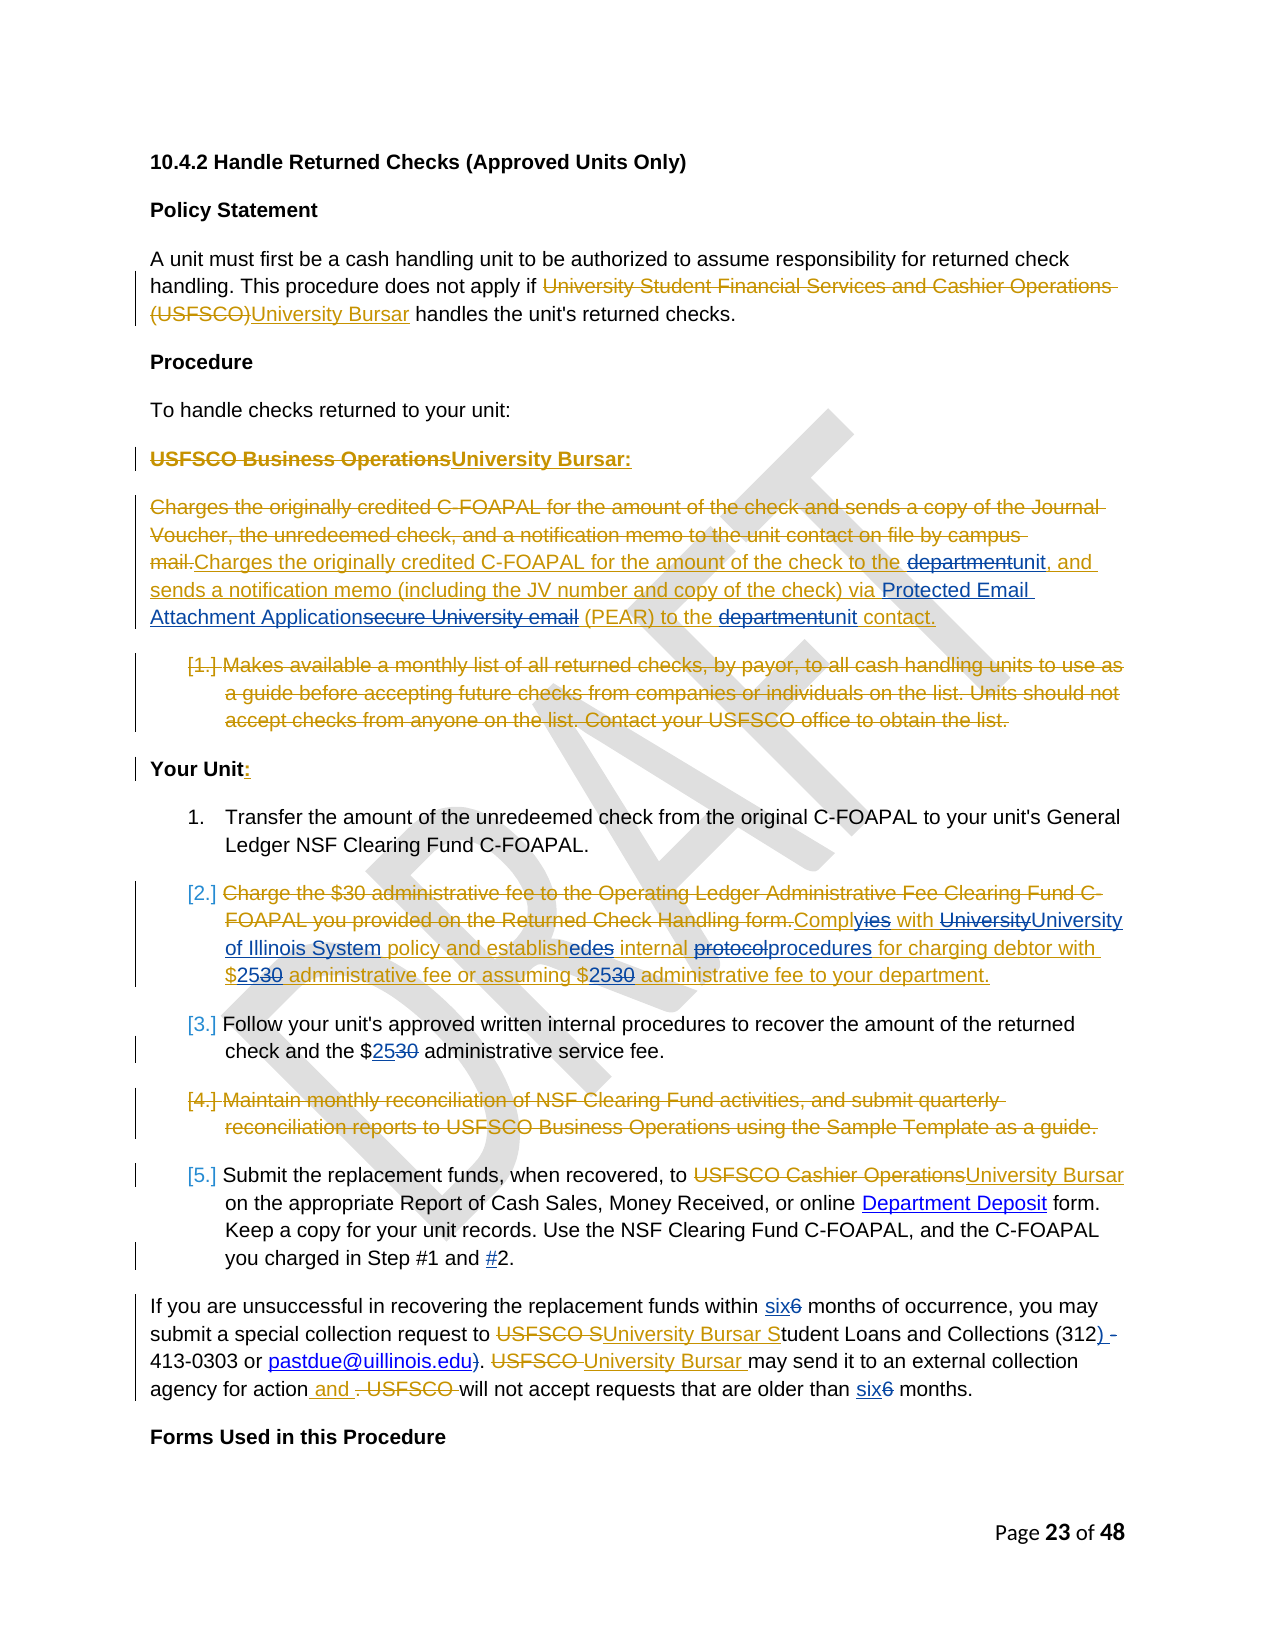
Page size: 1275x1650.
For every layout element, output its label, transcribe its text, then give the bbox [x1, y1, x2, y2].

text Forms Used in this Procedure [150, 1425, 1125, 1449]
list Follow your unit's approved written internal procedures to recover the amount of the returned check and the $ administrative service fee. [187, 1012, 1125, 1063]
text To handle checks returned to your unit: [150, 398, 1125, 422]
text If you are unsuccessful in recovering the replacement funds within months of occurrence, you may submit a special collection request to tudent Loans and Collections (312413-0303 or pastdue@uillinois.edu. may send it to an external collection agency for actionwill not accept requests that are older than months. [150, 1294, 1125, 1401]
text Procedure [150, 350, 1125, 374]
list Submit the replacement funds, when recovered, to on the appropriate Report of Cash Sales, Money Received, or online Department Deposit form. Keep a copy for your unit records. Use the NSF Clearing Fund C-FOAPAL, and the C-FOAPAL you charged in Step #1 and 2. [187, 1163, 1125, 1270]
text A unit must first be a cash handling unit to be authorized to assume responsibility for returned check handling. This procedure does not apply if handles the unit's returned checks. [150, 247, 1125, 326]
text Policy Statement [150, 198, 1125, 222]
text 10.4.2 Handle Returned Checks (Approved Units Only) [150, 150, 1125, 174]
list Transfer the amount of the unredeemed check from the original C-FOAPAL to your unit's General Ledger NSF Clearing Fund C-FOAPAL. [187, 805, 1125, 856]
text Your Unit [150, 757, 1125, 781]
